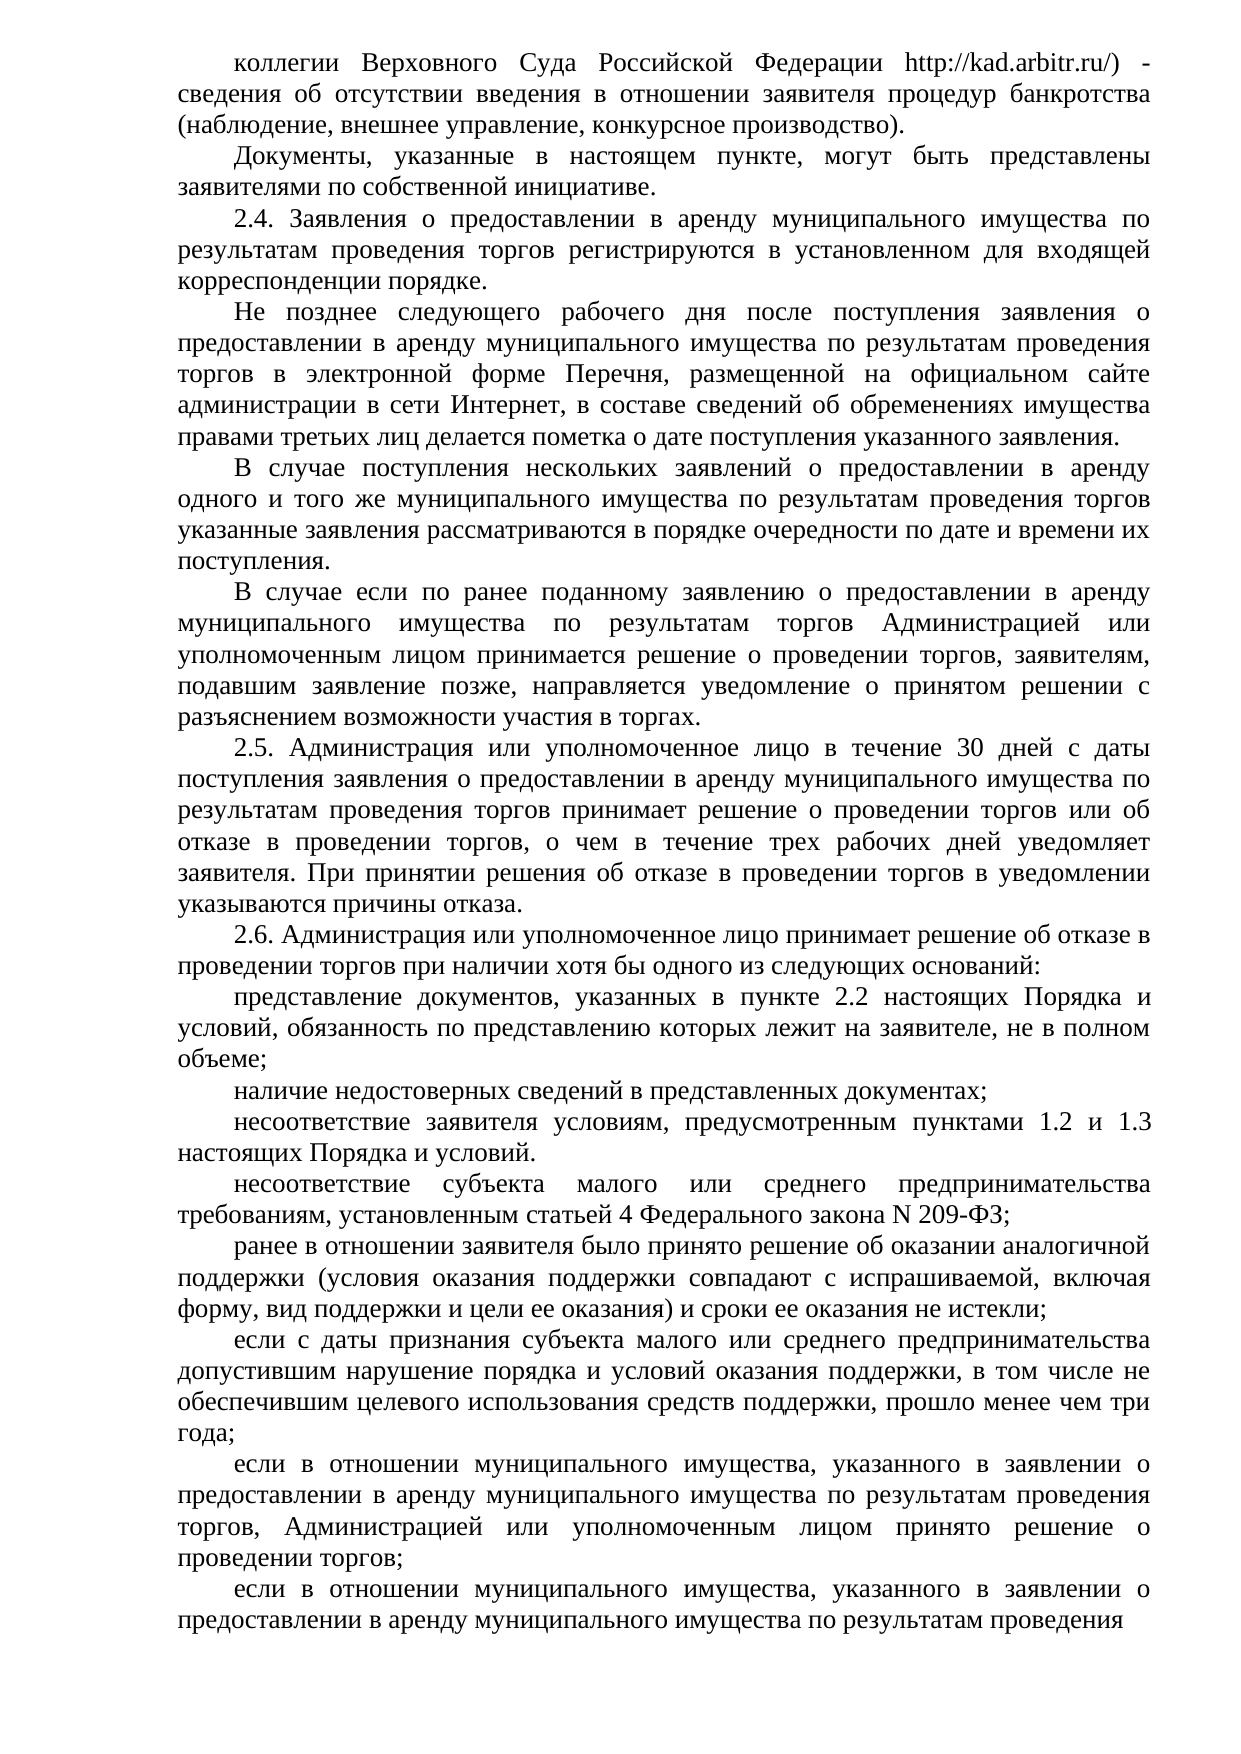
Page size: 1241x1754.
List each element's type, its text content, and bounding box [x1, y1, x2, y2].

text В случае если по ранее поданному заявлению о предоставлении в аренду муниципального имущества по результатам торгов Администрацией или уполномоченным лицом принимается решение о проведении торгов, заявителям, подавшим заявление позже, направляется уведомление о принятом решении с разъяснением возможности участия в торгах. [177, 575, 1152, 731]
text В случае поступления нескольких заявлений о предоставлении в аренду одного и того же муниципального имущества по результатам проведения торгов указанные заявления рассматриваются в порядке очередности по дате и времени их поступления. [177, 451, 1152, 575]
text если с даты признания субъекта малого или среднего предпринимательства допустившим нарушение порядка и условий оказания поддержки, в том числе не обеспечившим целевого использования средств поддержки, прошло менее чем три года; [177, 1323, 1152, 1447]
text коллегии Верховного Суда Российской Федерации http://kad.arbitr.ru/) - сведения об отсутствии введения в отношении заявителя процедур банкротства (наблюдение, внешнее управление, конкурсное производство). [177, 46, 1152, 139]
text наличие недостоверных сведений в представленных документах; [177, 1074, 1152, 1105]
text 2.5. Администрация или уполномоченное лицо в течение 30 дней с даты поступления заявления о предоставлении в аренду муниципального имущества по результатам проведения торгов принимает решение о проведении торгов или об отказе в проведении торгов, о чем в течение трех рабочих дней уведомляет заявителя. При принятии решения об отказе в проведении торгов в уведомлении указываются причины отказа. [177, 731, 1152, 918]
text представление документов, указанных в пункте 2.2 настоящих Порядка и условий, обязанность по представлению которых лежит на заявителе, не в полном объеме; [177, 980, 1152, 1074]
text ранее в отношении заявителя было принято решение об оказании аналогичной поддержки (условия оказания поддержки совпадают с испрашиваемой, включая форму, вид поддержки и цели ее оказания) и сроки ее оказания не истекли; [177, 1229, 1152, 1323]
text несоответствие субъекта малого или среднего предпринимательства требованиям, установленным статьей 4 Федерального закона N 209-ФЗ; [177, 1167, 1152, 1229]
text 2.4. Заявления о предоставлении в аренду муниципального имущества по результатам проведения торгов регистрируются в установленном для входящей корреспонденции порядке. [177, 202, 1152, 295]
text Документы, указанные в настоящем пункте, могут быть представлены заявителями по собственной инициативе. [177, 139, 1152, 202]
text если в отношении муниципального имущества, указанного в заявлении о предоставлении в аренду муниципального имущества по результатам проведения торгов, Администрацией или уполномоченным лицом принято решение о проведении торгов; [177, 1447, 1152, 1572]
text несоответствие заявителя условиям, предусмотренным пунктами 1.2 и 1.3 настоящих Порядка и условий. [177, 1105, 1152, 1167]
text 2.6. Администрация или уполномоченное лицо принимает решение об отказе в проведении торгов при наличии хотя бы одного из следующих оснований: [177, 918, 1152, 980]
text Не позднее следующего рабочего дня после поступления заявления о предоставлении в аренду муниципального имущества по результатам проведения торгов в электронной форме Перечня, размещенной на официальном сайте администрации в сети Интернет, в составе сведений об обременениях имущества правами третьих лиц делается пометка о дате поступления указанного заявления. [177, 295, 1152, 451]
text если в отношении муниципального имущества, указанного в заявлении о предоставлении в аренду муниципального имущества по результатам проведения [177, 1572, 1152, 1634]
